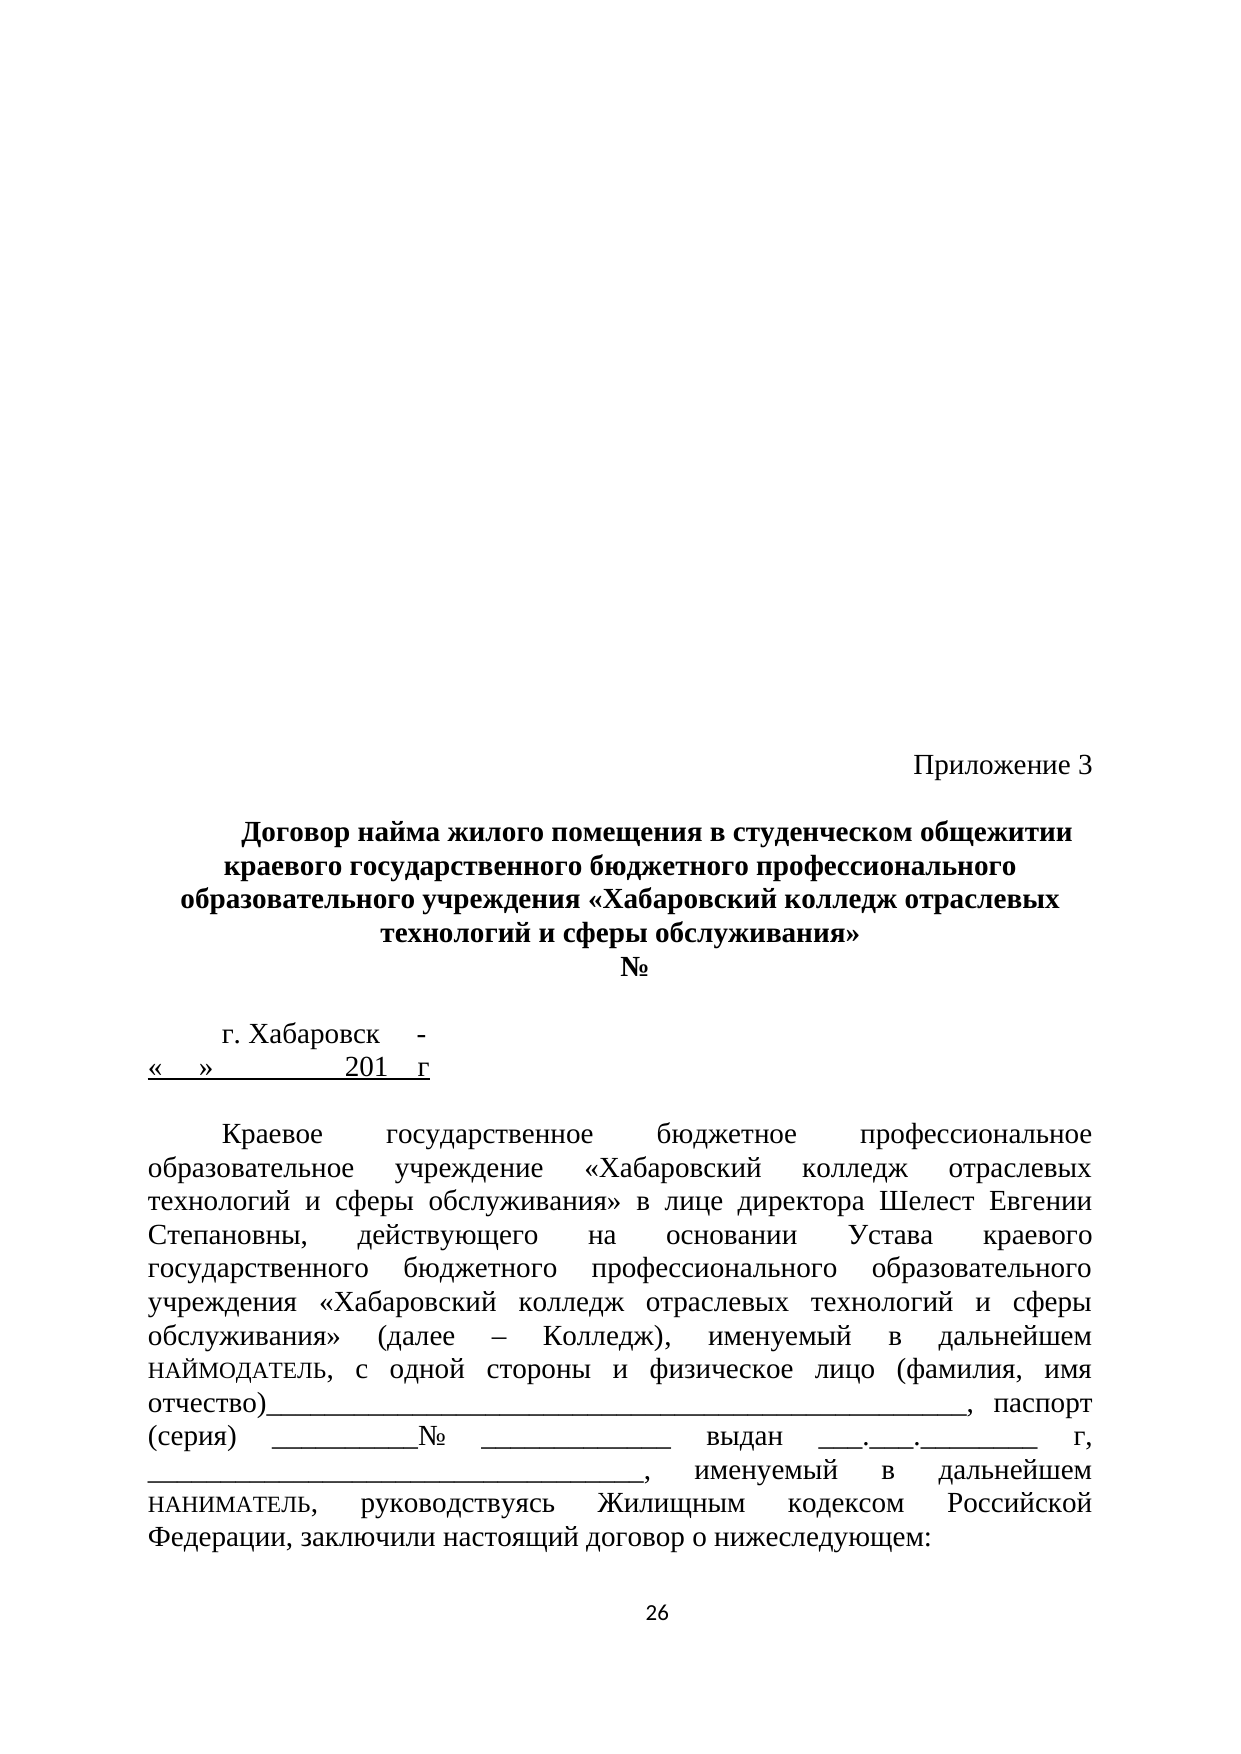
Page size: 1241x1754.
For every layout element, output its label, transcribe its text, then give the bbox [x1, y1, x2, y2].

text Краевое государственное бюджетное профессиональное образовательное учреждение «Хабаровский колледж отраслевых технологий и сферы обслуживания» в лице директора Шелест Евгении Степановны, действующего на основании Устава краевого государственного бюджетного профессионального образовательного учреждения «Хабаровский колледж отраслевых технологий и сферы обслуживания» (далее – Колледж), именуемый в дальнейшем наймодатель, с одной стороны и физическое лицо (фамилия, имя отчество)________________________________________________, паспорт (серия) __________№ _____________ выдан ___.___.________ г, __________________________________, именуемый в дальнейшем наниматель, руководствуясь Жилищным кодексом Российской Федерации, заключили настоящий договор о нижеследующем: [148, 1116, 1092, 1552]
text № [148, 949, 1092, 982]
text Приложение 3 [148, 747, 1092, 781]
text г. Хабаровск - « » 201 г [148, 1016, 1092, 1083]
text Договор найма жилого помещения в студенческом общежитии краевого государственного бюджетного профессионального образовательного учреждения «Хабаровский колледж отраслевых технологий и сферы обслуживания» [148, 814, 1092, 949]
